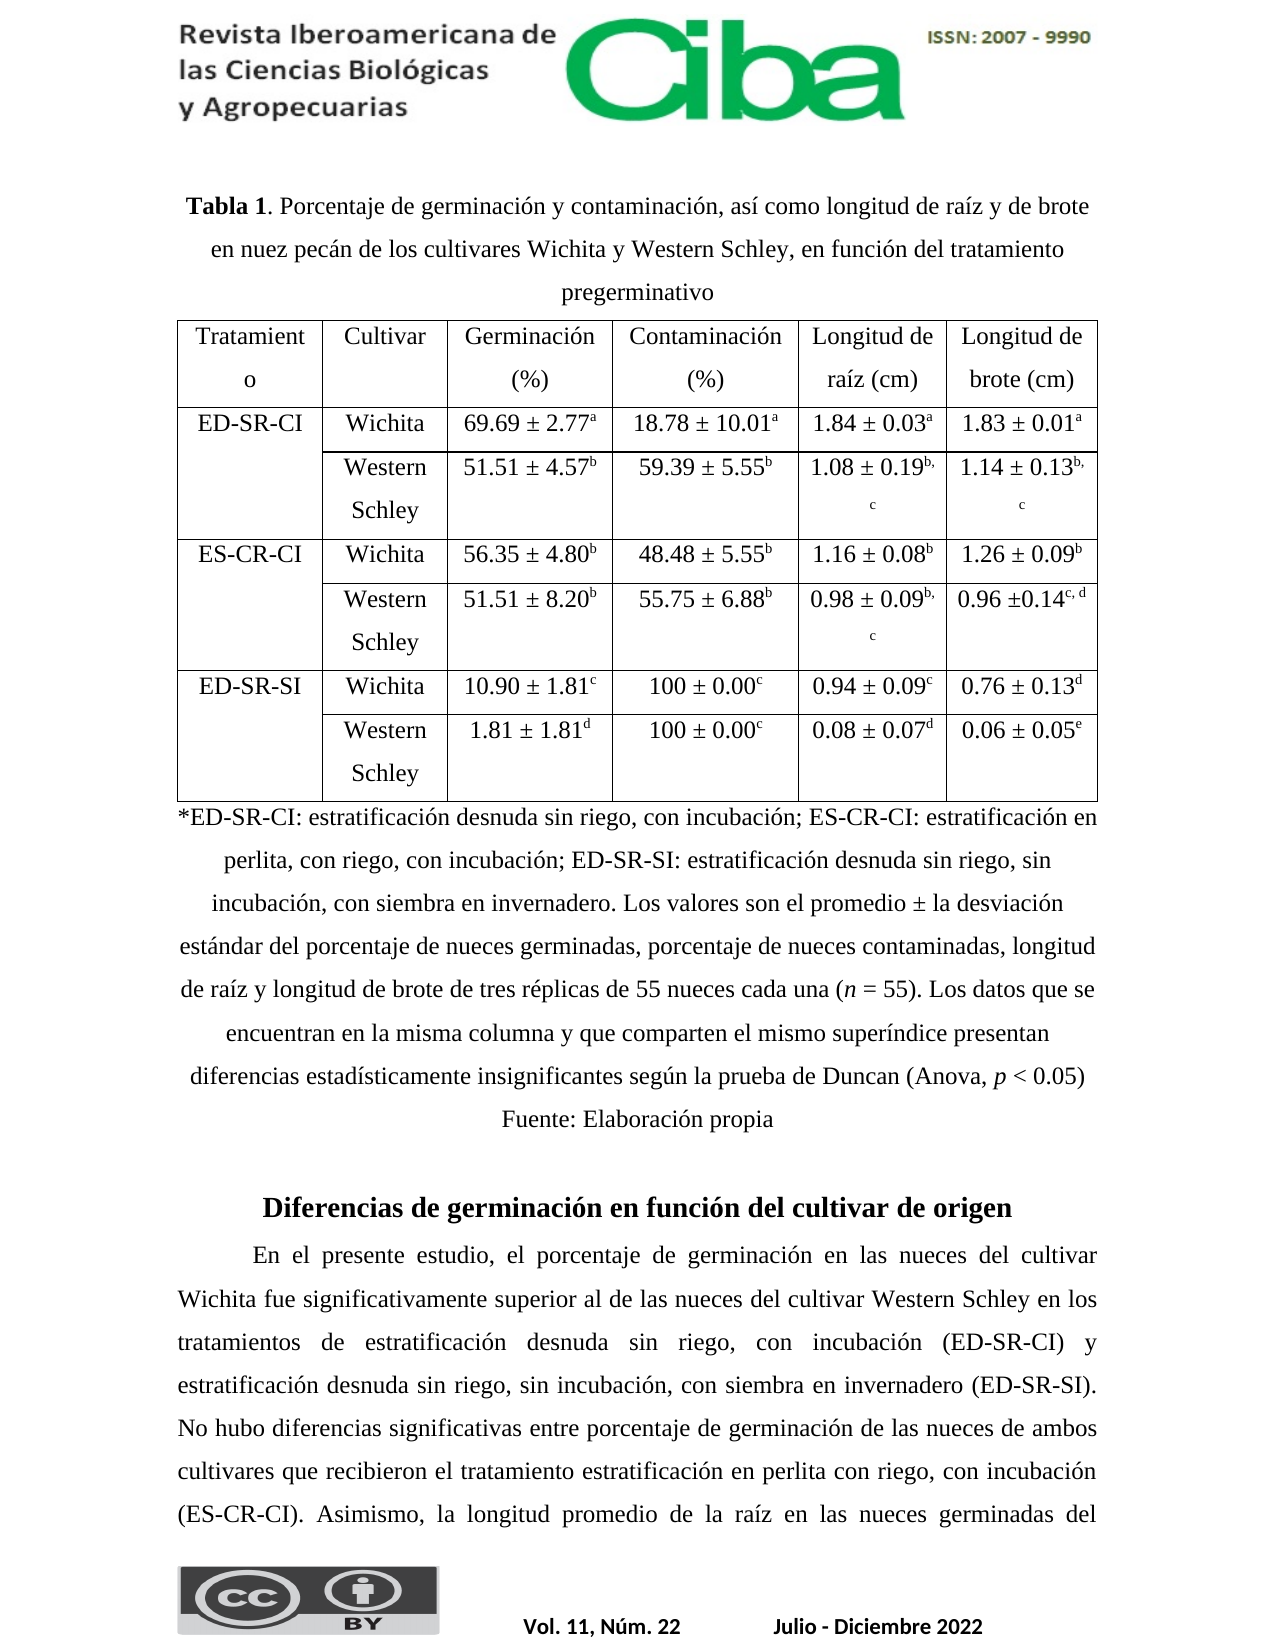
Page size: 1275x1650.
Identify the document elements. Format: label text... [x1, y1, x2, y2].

table_header Contaminación (%) [613, 321, 798, 407]
table_cell Western Schley [323, 584, 447, 670]
text Diferencias de germinación en función del cultivar de origen [177, 1190, 1098, 1224]
table_cell ED-SR-CI [178, 408, 322, 538]
table_cell 55.75 ± 6.88b [613, 584, 798, 670]
table_cell 0.06 ± 0.05e [947, 715, 1097, 801]
table_cell 1.08 ± 0.19b, c [799, 453, 946, 538]
table_cell 1.16 ± 0.08b [799, 540, 946, 583]
table_cell 1.84 ± 0.03a [799, 408, 946, 451]
table_cell 69.69 ± 2.77a [448, 408, 612, 451]
table_cell 51.51 ± 8.20b [448, 584, 612, 670]
table_cell 0.76 ± 0.13d [947, 671, 1097, 714]
table_cell 1.83 ± 0.01a [947, 408, 1097, 451]
text Tabla 1. Porcentaje de germinación y contaminación, así como longitud de raíz y de brote en nuez pecán de los cultivares Wichita y Western Schley, en función del tratamiento pregerminativo [177, 191, 1098, 306]
table_cell 0.96 ±0.14c, d [947, 584, 1097, 670]
table_cell 48.48 ± 5.55b [613, 540, 798, 583]
picture [177, 14, 1098, 126]
table_cell Wichita [323, 408, 447, 451]
table_header Tratamiento [178, 321, 322, 407]
table_header Germinación (%) [448, 321, 612, 407]
table_cell 0.08 ± 0.07d [799, 715, 946, 801]
table_cell Western Schley [323, 453, 447, 538]
table_cell 0.94 ± 0.09c [799, 671, 946, 714]
table_cell 51.51 ± 4.57b [448, 453, 612, 538]
table_cell ED-SR-SI [178, 671, 322, 801]
table_cell 1.14 ± 0.13b, c [947, 453, 1097, 538]
table_header Longitud de raíz (cm) [799, 321, 946, 407]
table_cell 1.81 ± 1.81d [448, 715, 612, 801]
table_header Longitud de brote (cm) [947, 321, 1097, 407]
table_cell ES-CR-CI [178, 540, 322, 670]
text *ED-SR-CI: estratificación desnuda sin riego, con incubación; ES-CR-CI: estratificación en perlita, con riego, con incubación; ED-SR-SI: estratificación desnuda sin riego, sin incubación, con siembra en invernadero. Los valores son el promedio ± la desviación estándar del porcentaje de nueces germinadas, porcentaje de nueces contaminadas, longitud de raíz y longitud de brote de tres réplicas de 55 nueces cada una (n = 55). Los datos que se encuentran en la misma columna y que comparten el mismo superíndice presentan diferencias estadísticamente insignificantes según la prueba de Duncan (Anova, p < 0.05) [177, 802, 1098, 1089]
table_cell Wichita [323, 671, 447, 714]
table_cell 100 ± 0.00c [613, 671, 798, 714]
picture [177, 1566, 440, 1635]
table_header Cultivar [323, 321, 447, 407]
table_cell 56.35 ± 4.80b [448, 540, 612, 583]
table_cell 59.39 ± 5.55b [613, 453, 798, 538]
table_cell 100 ± 0.00c [613, 715, 798, 801]
table_cell Wichita [323, 540, 447, 583]
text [177, 1241, 1098, 1528]
table_cell 18.78 ± 10.01a [613, 408, 798, 451]
table_cell 0.98 ± 0.09b, c [799, 584, 946, 670]
table_cell Western Schley [323, 715, 447, 801]
table_cell 10.90 ± 1.81c [448, 671, 612, 714]
table_cell 1.26 ± 0.09b [947, 540, 1097, 583]
text Fuente: Elaboración propia [177, 1104, 1098, 1133]
